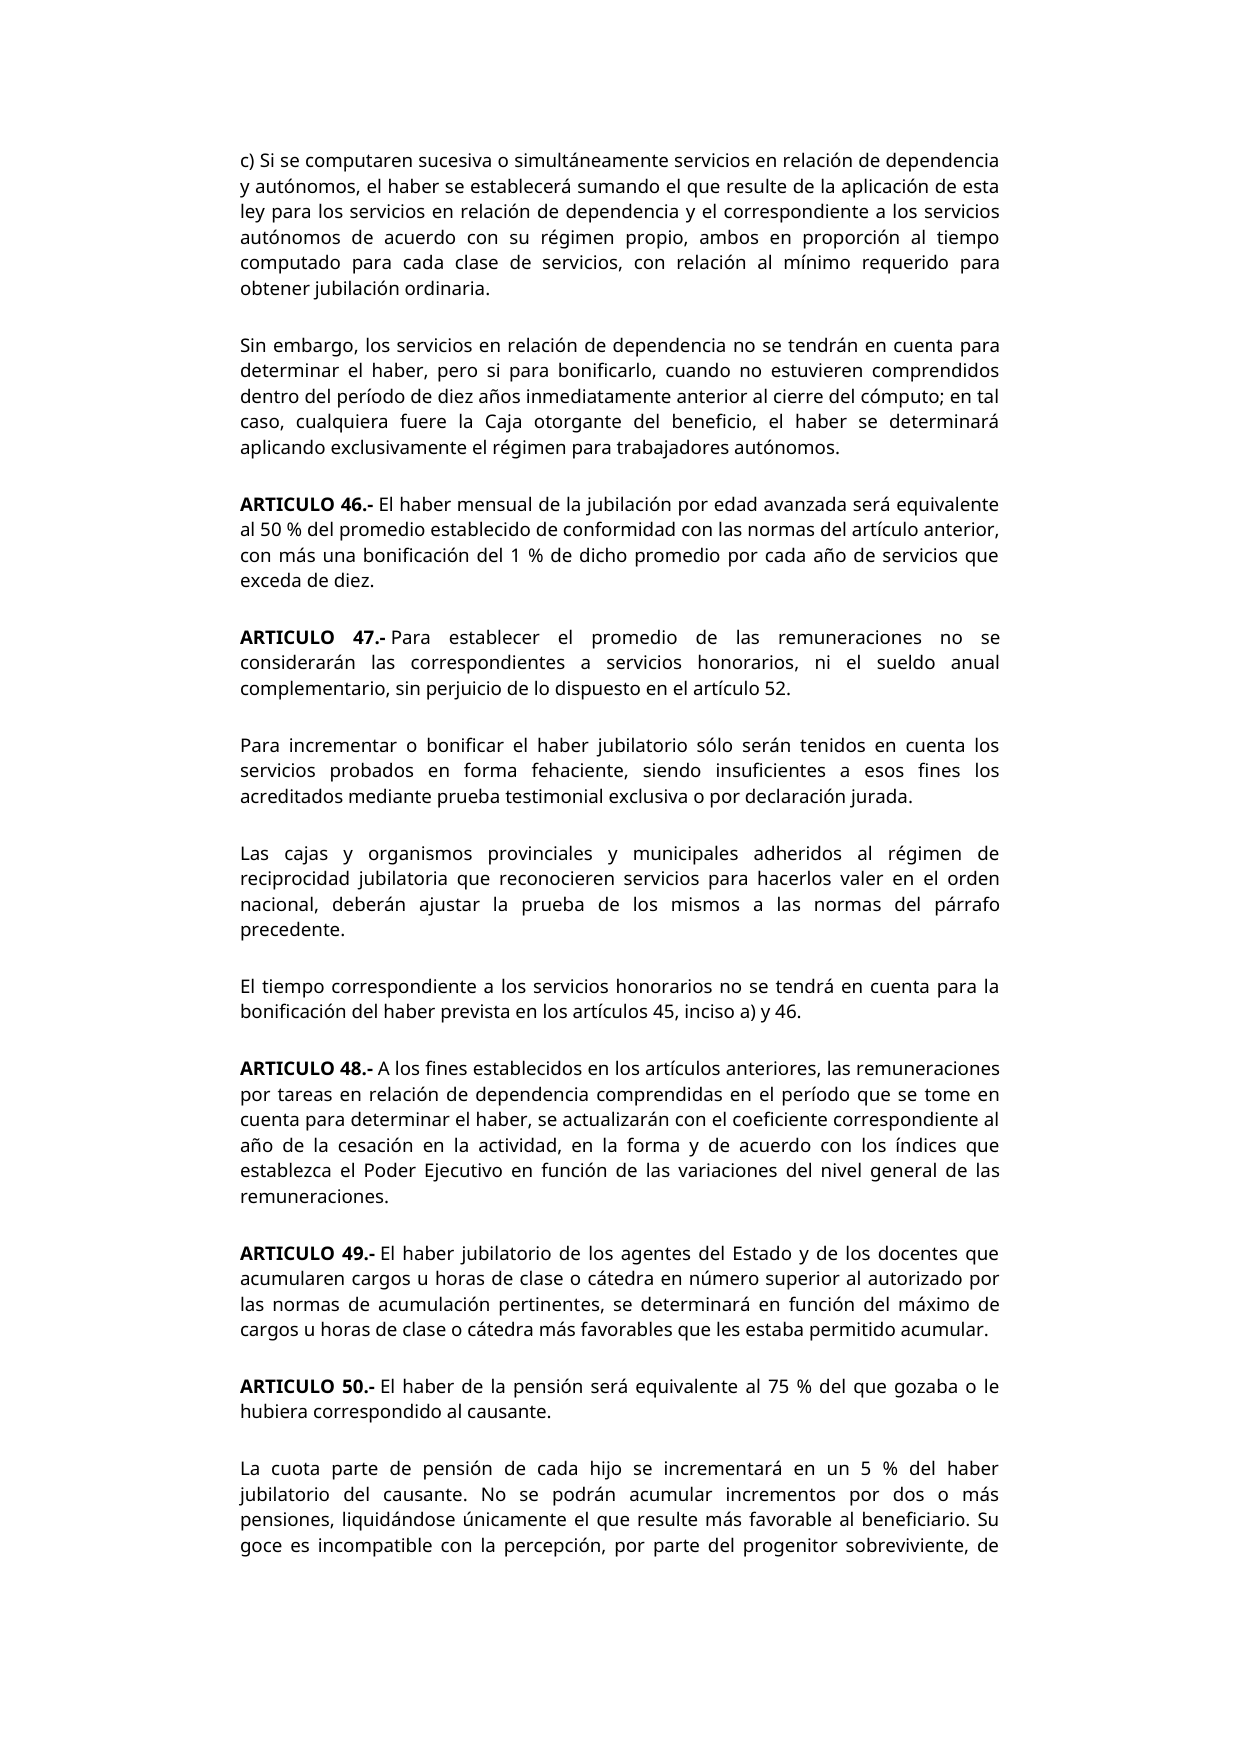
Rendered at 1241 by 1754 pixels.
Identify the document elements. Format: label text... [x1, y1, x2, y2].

text ARTICULO 50.- El haber de la pensión será equivalente al 75 % del que gozaba o le hubiera correspondido al causante. [240, 1373, 1001, 1424]
text ARTICULO 47.- Para establecer el promedio de las remuneraciones no se considerarán las correspondientes a servicios honorarios, ni el sueldo anual complementario, sin perjuicio de lo dispuesto en el artículo 52. [240, 624, 1001, 701]
text c) Si se computaren sucesiva o simultáneamente servicios en relación de dependencia y autónomos, el haber se establecerá sumando el que resulte de la aplicación de esta ley para los servicios en relación de dependencia y el correspondiente a los servicios autónomos de acuerdo con su régimen propio, ambos en proporción al tiempo computado para cada clase de servicios, con relación al mínimo requerido para obtener jubilación ordinaria. [240, 148, 1001, 301]
text ARTICULO 49.- El haber jubilatorio de los agentes del Estado y de los docentes que acumularen cargos u horas de clase o cátedra en número superior al autorizado por las normas de acumulación pertinentes, se determinará en función del máximo de cargos u horas de clase o cátedra más favorables que les estaba permitido acumular. [240, 1240, 1001, 1342]
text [240, 1455, 1001, 1557]
text ARTICULO 48.- A los fines establecidos en los artículos anteriores, las remuneraciones por tareas en relación de dependencia comprendidas en el período que se tome en cuenta para determinar el haber, se actualizarán con el coeficiente correspondiente al año de la cesación en la actividad, en la forma y de acuerdo con los índices que establezca el Poder Ejecutivo en función de las variaciones del nivel general de las remuneraciones. [240, 1055, 1001, 1208]
text El tiempo correspondiente a los servicios honorarios no se tendrá en cuenta para la bonificación del haber prevista en los artículos 45, inciso a) y 46. [240, 973, 1001, 1024]
text Las cajas y organismos provinciales y municipales adheridos al régimen de reciprocidad jubilatoria que reconocieren servicios para hacerlos valer en el orden nacional, deberán ajustar la prueba de los mismos a las normas del párrafo precedente. [240, 840, 1001, 942]
text Sin embargo, los servicios en relación de dependencia no se tendrán en cuenta para determinar el haber, pero si para bonificarlo, cuando no estuvieren comprendidos dentro del período de diez años inmediatamente anterior al cierre del cómputo; en tal caso, cualquiera fuere la Caja otorgante del beneficio, el haber se determinará aplicando exclusivamente el régimen para trabajadores autónomos. [240, 332, 1001, 459]
text ARTICULO 46.- El haber mensual de la jubilación por edad avanzada será equivalente al 50 % del promedio establecido de conformidad con las normas del artículo anterior, con más una bonificación del 1 % de dicho promedio por cada año de servicios que exceda de diez. [240, 491, 1001, 593]
text Para incrementar o bonificar el haber jubilatorio sólo serán tenidos en cuenta los servicios probados en forma fehaciente, siendo insuficientes a esos fines los acreditados mediante prueba testimonial exclusiva o por declaración jurada. [240, 732, 1001, 808]
